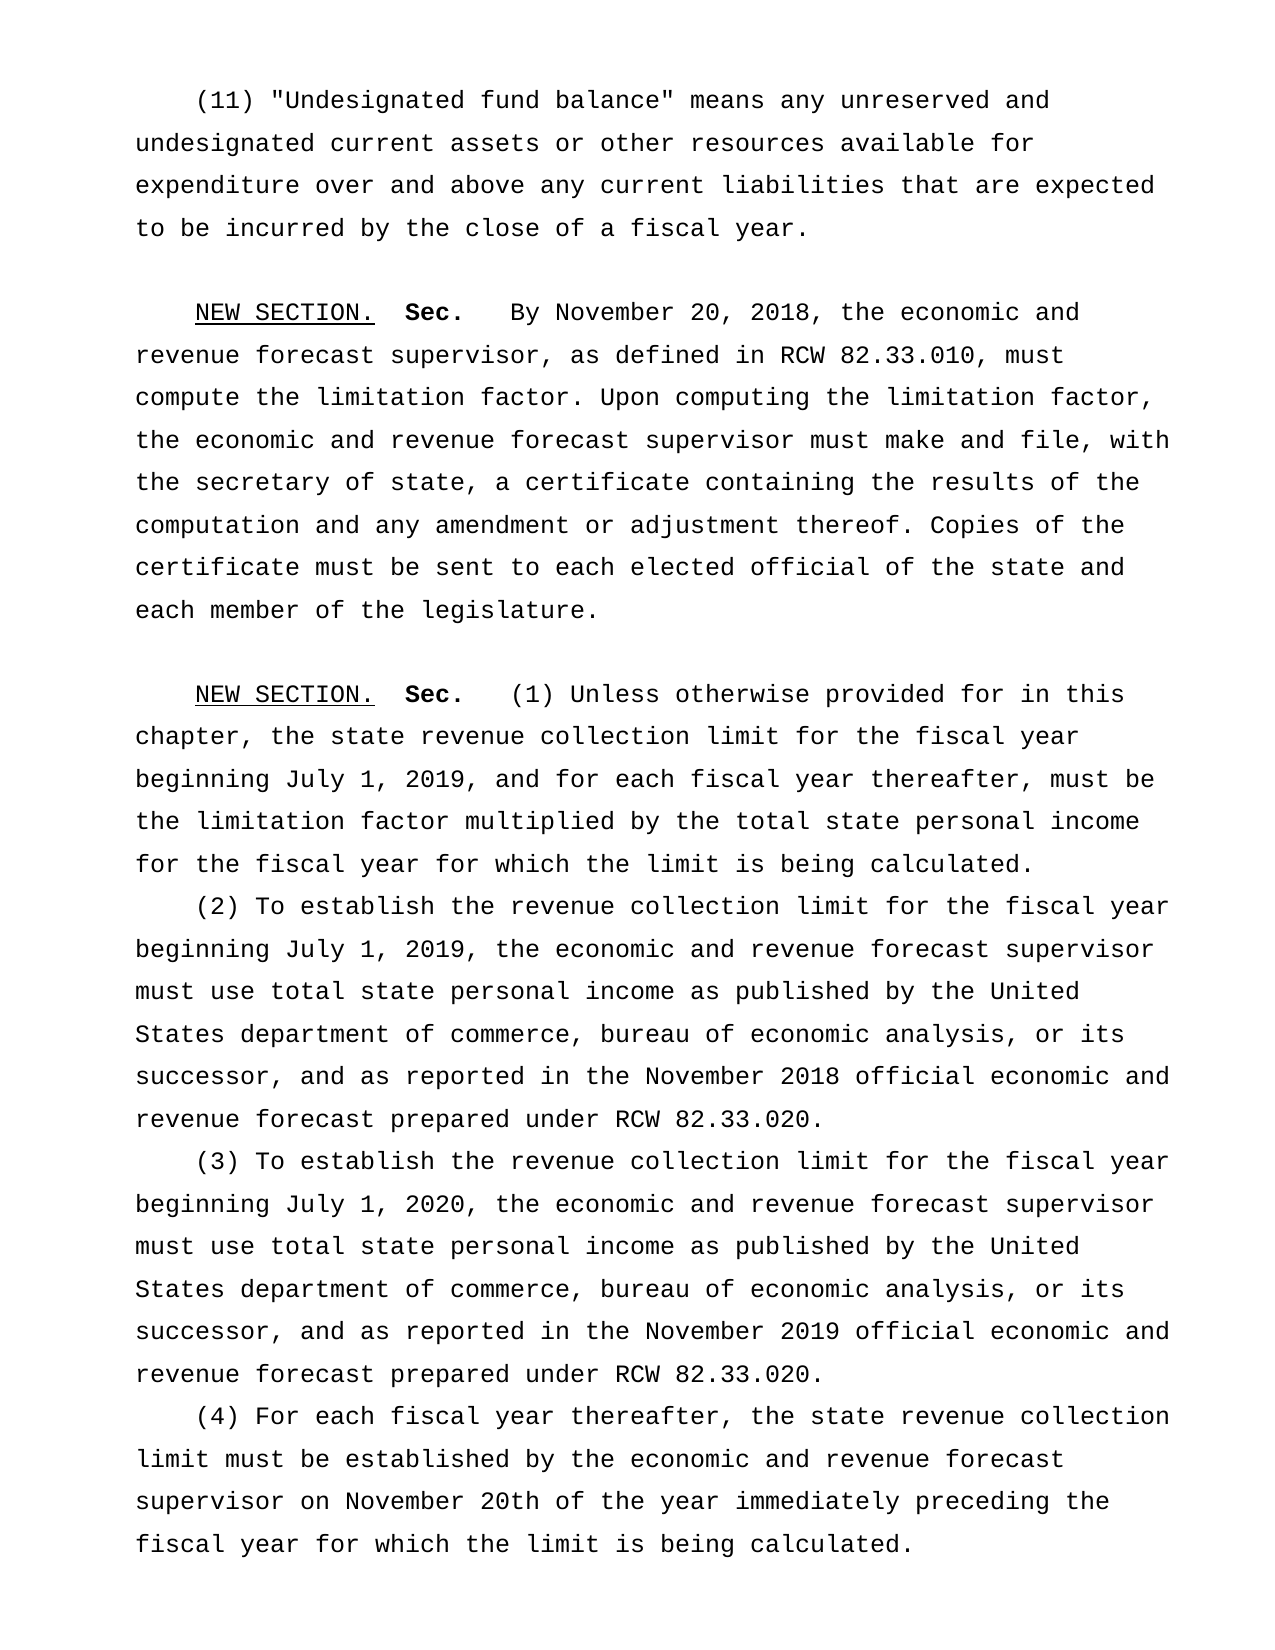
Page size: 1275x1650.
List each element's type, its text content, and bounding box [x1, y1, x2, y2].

text (3) To establish the revenue collection limit for the fiscal year beginning July 1, 2020, the economic and revenue forecast supervisor must use total state personal income as published by the United States department of commerce, bureau of economic analysis, or its successor, and as reported in the November 2019 official economic and revenue forecast prepared under RCW 82.33.020. [135, 1136, 1170, 1391]
text (4) For each fiscal year thereafter, the state revenue collection limit must be established by the economic and revenue forecast supervisor on November 20th of the year immediately preceding the fiscal year for which the limit is being calculated. [135, 1391, 1170, 1561]
text (2) To establish the revenue collection limit for the fiscal year beginning July 1, 2019, the economic and revenue forecast supervisor must use total state personal income as published by the United States department of commerce, bureau of economic analysis, or its successor, and as reported in the November 2018 official economic and revenue forecast prepared under RCW 82.33.020. [135, 881, 1170, 1136]
text NEW SECTION. Sec. By November 20, 2018, the economic and revenue forecast supervisor, as defined in RCW 82.33.010, must compute the limitation factor. Upon computing the limitation factor, the economic and revenue forecast supervisor must make and file, with the secretary of state, a certificate containing the results of the computation and any amendment or adjustment thereof. Copies of the certificate must be sent to each elected official of the state and each member of the legislature. [135, 287, 1170, 627]
text NEW SECTION. Sec. (1) Unless otherwise provided for in this chapter, the state revenue collection limit for the fiscal year beginning July 1, 2019, and for each fiscal year thereafter, must be the limitation factor multiplied by the total state personal income for the fiscal year for which the limit is being calculated. [135, 668, 1170, 881]
text (11) "Undesignated fund balance" means any unreserved and undesignated current assets or other resources available for expenditure over and above any current liabilities that are expected to be incurred by the close of a fiscal year. [135, 75, 1170, 245]
